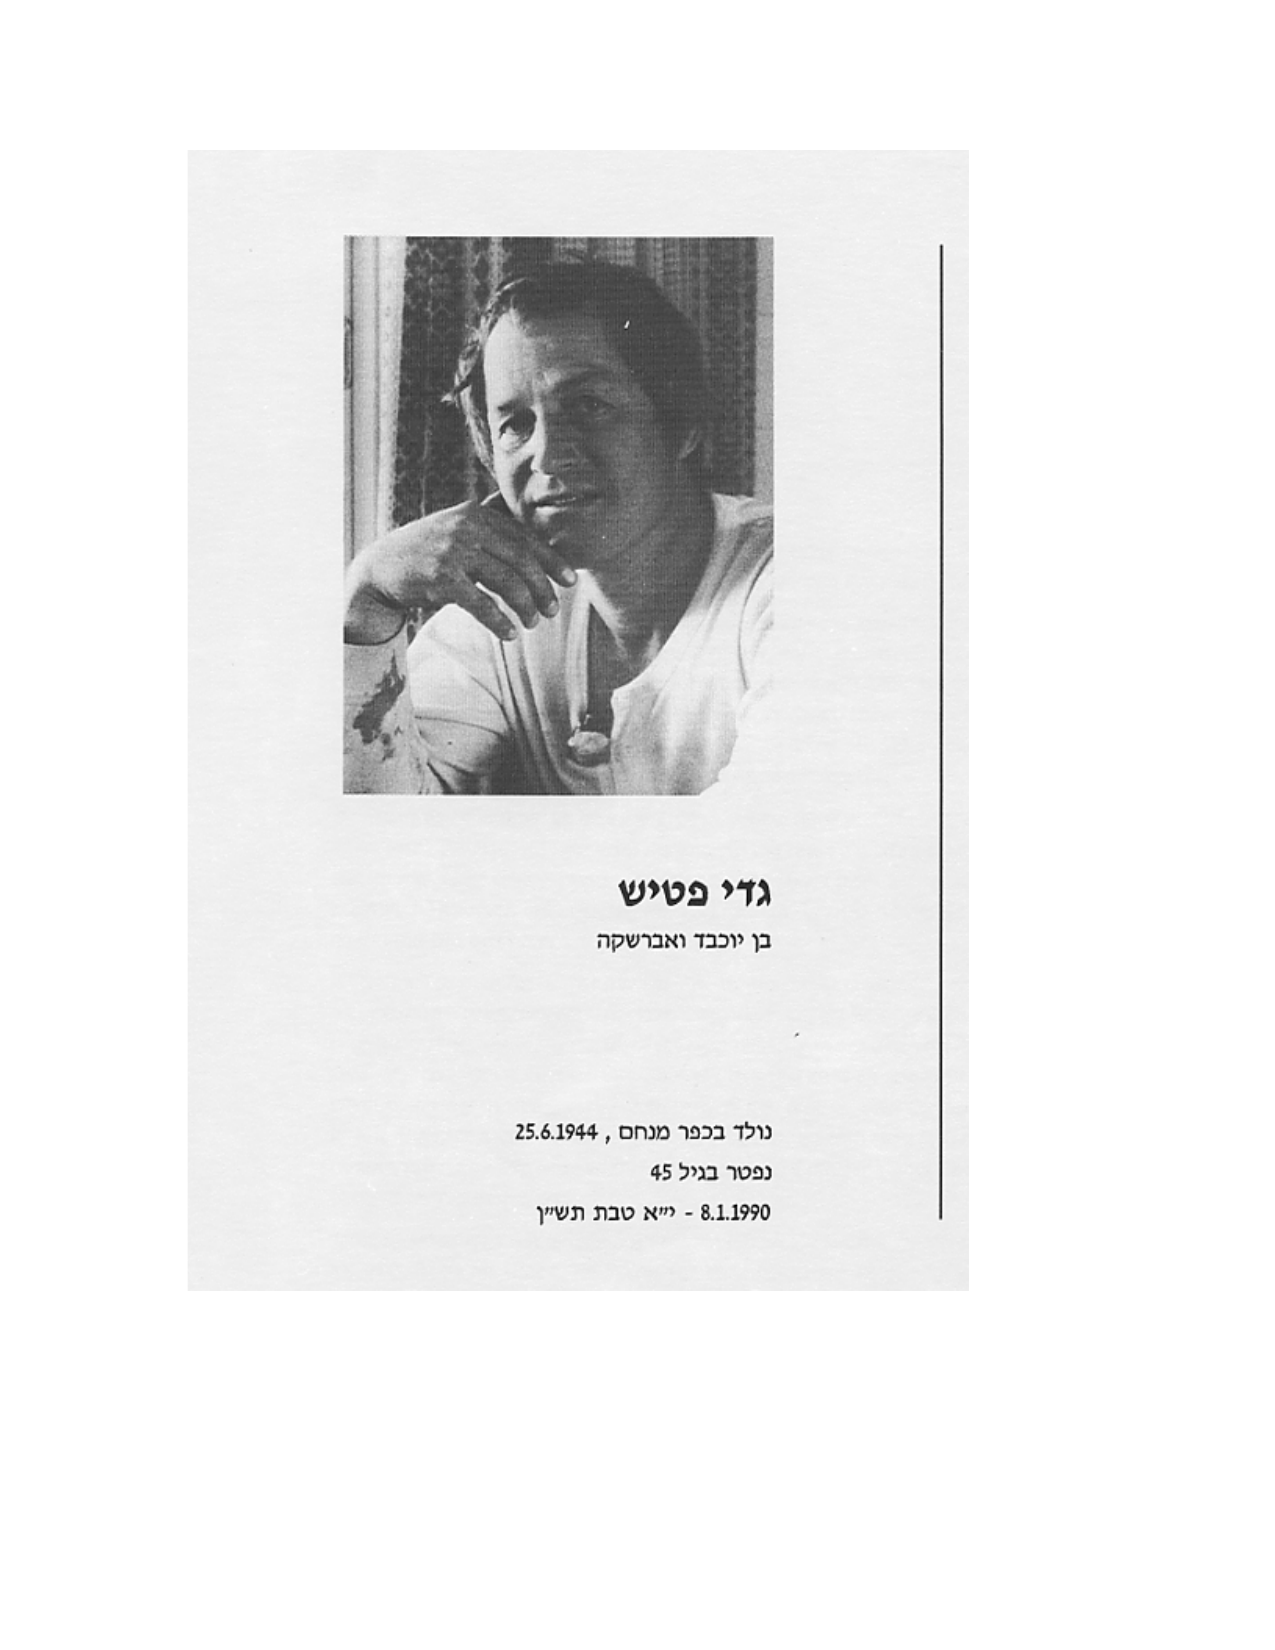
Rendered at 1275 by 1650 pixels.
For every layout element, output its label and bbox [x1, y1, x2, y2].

picture [187, 150, 969, 1291]
